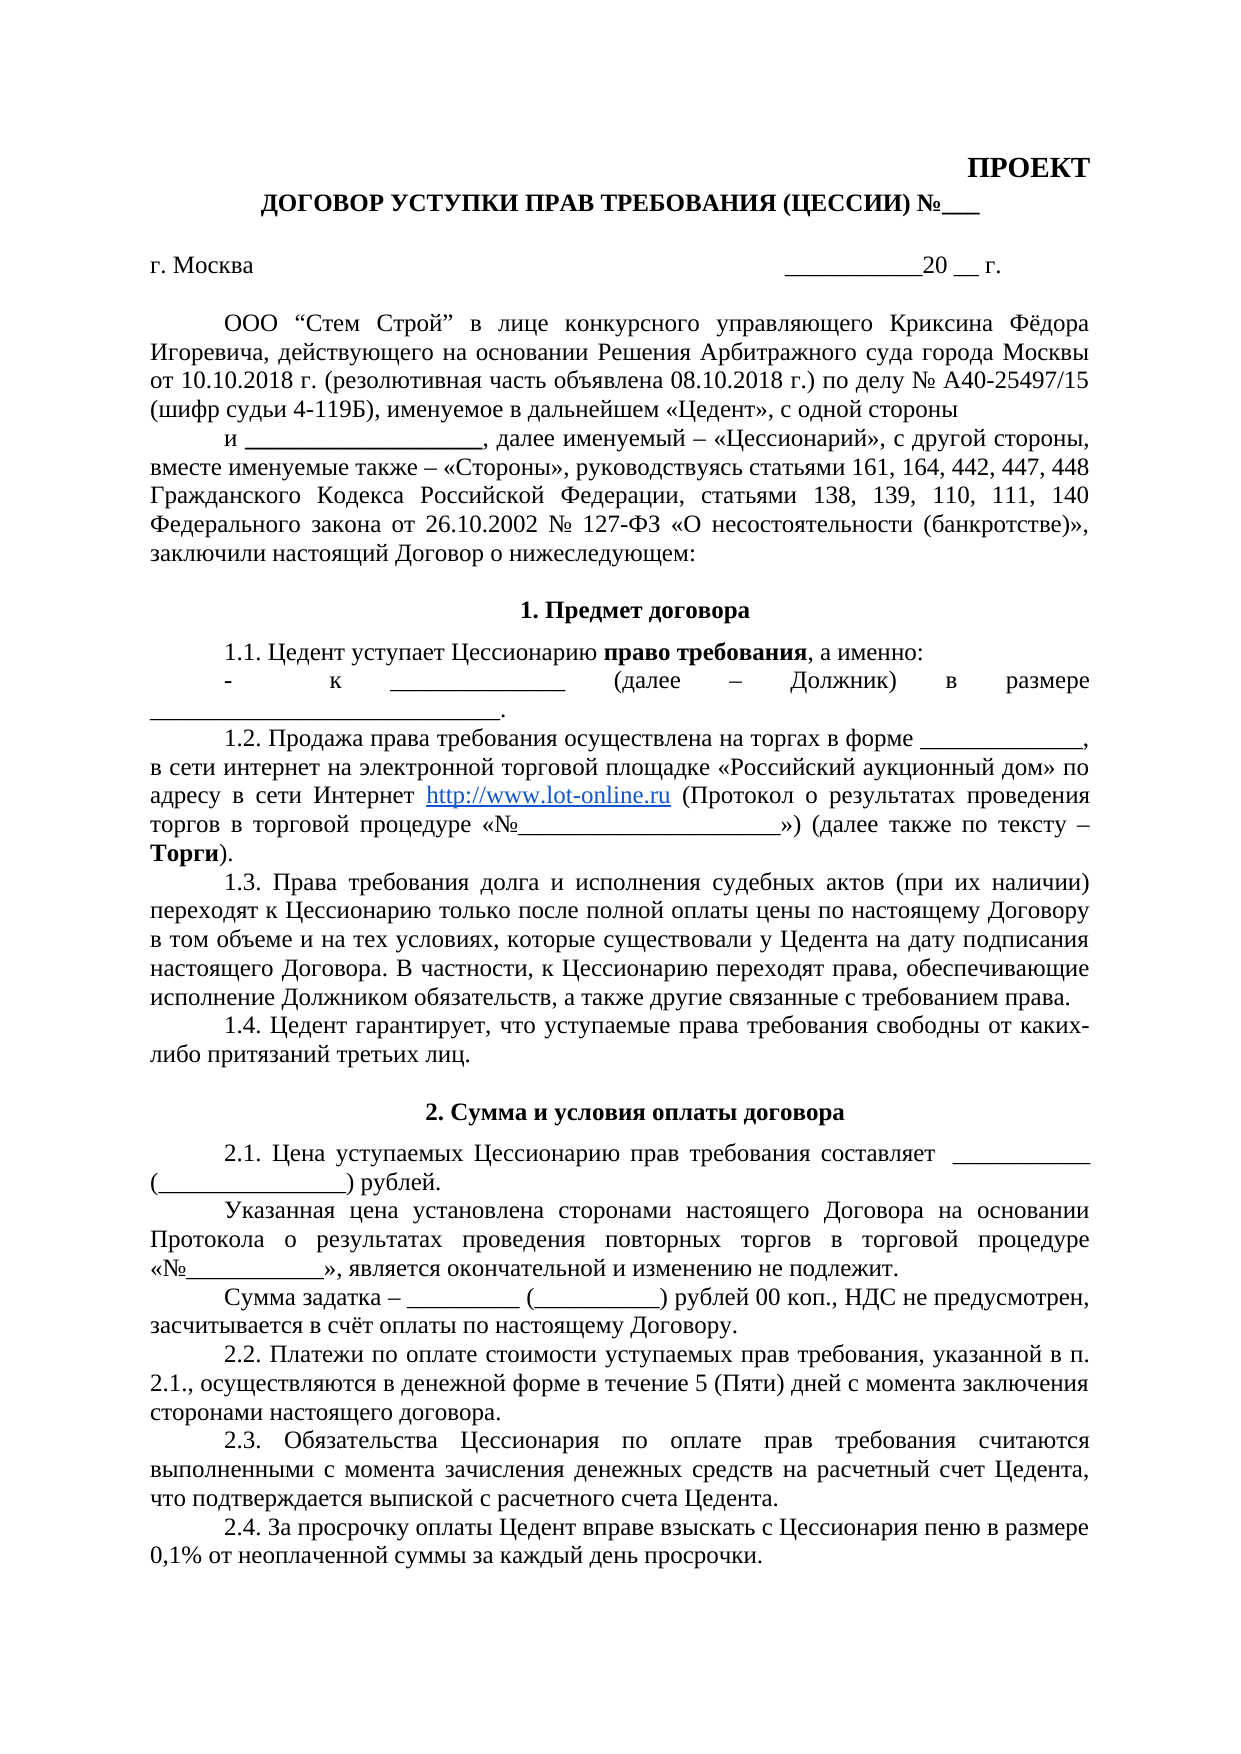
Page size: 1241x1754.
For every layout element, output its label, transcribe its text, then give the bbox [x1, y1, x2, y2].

text ООО “Стем Строй” в лице конкурсного управляющего Криксина Фёдора Игоревича, действующего на основании Решения Арбитражного суда города Москвы от 10.10.2018 г. (резолютивная часть объявлена 08.10.2018 г.) по делу № А40-25497/15 (шифр судьи 4-119Б), именуемое в дальнейшем «Цедент», с одной стороны [150, 308, 1090, 423]
text 1.1. Цедент уступает Цессионарию право требования, а именно: [150, 637, 1090, 665]
text 1.3. Права требования долга и исполнения судебных актов (при их наличии) переходят к Цессионарию только после полной оплаты цены по настоящему Договору в том объеме и на тех условиях, которые существовали у Цедента на дату подписания настоящего Договора. В частности, к Цессионарию переходят права, обеспечивающие исполнение Должником обязательств, а также другие связанные с требованием права. [150, 867, 1090, 1010]
text - к ______________ (далее – Должник) в размере ____________________________. [150, 665, 1090, 723]
text 1.2. Продажа права требования осуществлена на торгах в форме _____________, в сети интернет на электронной торговой площадке «Российский аукционный дом» по адресу в сети Интернет http://www.lot-online.ru (Протокол о результатах проведения торгов в торговой процедуре «№_____________________») (далее также по тексту – Торги). [150, 723, 1090, 867]
text 2.4. За просрочку оплаты Цедент вправе взыскать с Цессионария пеню в размере 0,1% от неоплаченной суммы за каждый день просрочки. [150, 1512, 1090, 1569]
text Сумма задатка – _________ (__________) рублей 00 коп., НДС не предусмотрен, засчитывается в счёт оплаты по настоящему Договору. [150, 1282, 1090, 1339]
text 2. Сумма и условия оплаты договора [150, 1097, 1090, 1125]
text 2.2. Платежи по оплате стоимости уступаемых прав требования, указанной в п. 2.1., осуществляются в денежной форме в течение 5 (Пяти) дней с момента заключения сторонами настоящего договора. [150, 1339, 1090, 1425]
text ПРОЕКТ [150, 150, 1090, 183]
text 1. Предмет договора [150, 595, 1090, 624]
text 1.4. Цедент гарантирует, что уступаемые права требования свободны от каких-либо притязаний третьих лиц. [150, 1010, 1090, 1068]
text ДОГОВОР УСТУПКИ ПРАВ ТРЕБОВАНИЯ (ЦЕССИИ) №___ [150, 188, 1090, 217]
text 2.3. Обязательства Цессионария по оплате прав требования считаются выполненными с момента зачисления денежных средств на расчетный счет Цедента, что подтверждается выпиской с расчетного счета Цедента. [150, 1425, 1090, 1512]
text г. Москва ___________20 __ г. [150, 250, 1090, 279]
text и ___________________, далее именуемый – «Цессионарий», с другой стороны, вместе именуемые также – «Стороны», руководствуясь статьями 161, 164, 442, 447, 448 Гражданского Кодекса Российской Федерации, статьями 138, 139, 110, 111, 140 Федерального закона от 26.10.2002 № 127-ФЗ «О несостоятельности (банкротстве)», заключили настоящий Договор о нижеследующем: [150, 423, 1090, 567]
text 2.1. Цена уступаемых Цессионарию прав требования составляет ___________ (_______________) рублей. [150, 1138, 1090, 1195]
text Указанная цена установлена сторонами настоящего Договора на основании Протокола о результатах проведения повторных торгов в торговой процедуре «№___________», является окончательной и изменению не подлежит. [150, 1195, 1090, 1282]
